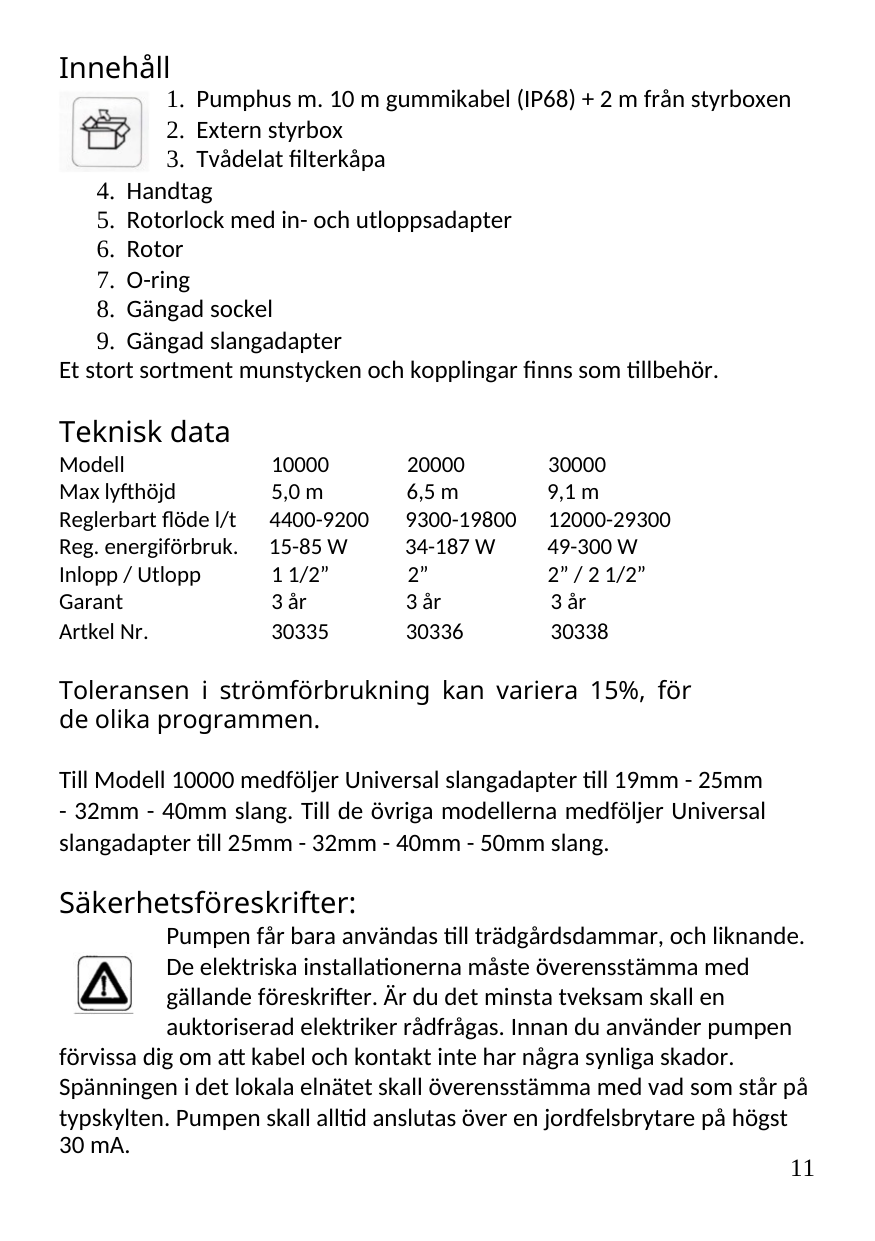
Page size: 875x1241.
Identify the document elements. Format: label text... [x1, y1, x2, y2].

text Innehåll [59, 51, 836, 85]
text 7. O-ring [96, 266, 836, 294]
text 3. Tvådelat filterkåpa [166, 145, 836, 174]
text Till Modell 10000 medföljer Universal slangadapter till 19mm - 25mm [59, 766, 836, 795]
text 1. Pumphus m. 10 m gummikabel (IP68) + 2 m från styrboxen [166, 85, 836, 113]
text - 32mm - 40mm slang. Till de övriga modellerna medföljer Universal slangadapter till 25mm - 32mm - 40mm - 50mm slang. [59, 795, 768, 857]
text Teknisk data [59, 416, 836, 449]
text 8. Gängad sockel [96, 295, 836, 324]
text 5. Rotorlock med in- och utloppsadapter [96, 205, 836, 234]
text Artkel Nr. 30335 30336 30338 [59, 618, 836, 645]
text 30 mA. [59, 1132, 836, 1159]
text Modell 10000 20000 30000 [59, 451, 836, 477]
text Garant 3 år 3 år 3 år [59, 588, 836, 615]
text 11 [790, 1159, 836, 1181]
text Reg. energiförbruk. 15-85 W 34-187 W 49-300 W [59, 533, 836, 560]
text Toleransen i strömförbrukning kan variera 15%, för de olika programmen. [59, 676, 692, 734]
text Inlopp / Utlopp 1 1/2” 2” 2” / 2 1/2” [59, 561, 836, 587]
text 2. Extern styrbox [166, 116, 836, 144]
text Et stort sortment munstycken och kopplingar finns som tillbehör. [59, 355, 836, 384]
text 4. Handtag [96, 176, 836, 205]
text Säkerhetsföreskrifter: [59, 887, 836, 921]
text Max lyfthöjd 5,0 m 6,5 m 9,1 m [59, 478, 836, 505]
picture [58, 89, 150, 173]
text Reglerbart flöde l/t 4400-9200 9300-19800 12000-29300 [59, 506, 836, 532]
text 6. Rotor [96, 234, 836, 263]
text 9. Gängad slangadapter [96, 326, 836, 355]
text Pumpen får bara användas till trädgårdsdammar, och liknande. De elektriska installationerna måste överensstämma med gällande föreskrifter. Är du det minsta tveksam skall en auktoriserad elektriker rådfrågas. Innan du använder pumpen förvissa dig om att kabel och kontakt inte har några synliga skador. Spänningen i det lokala elnätet skall överensstämma med vad som står på typskylten. Pumpen skall alltid anslutas över en jordfelsbrytare på högst [59, 921, 826, 1132]
